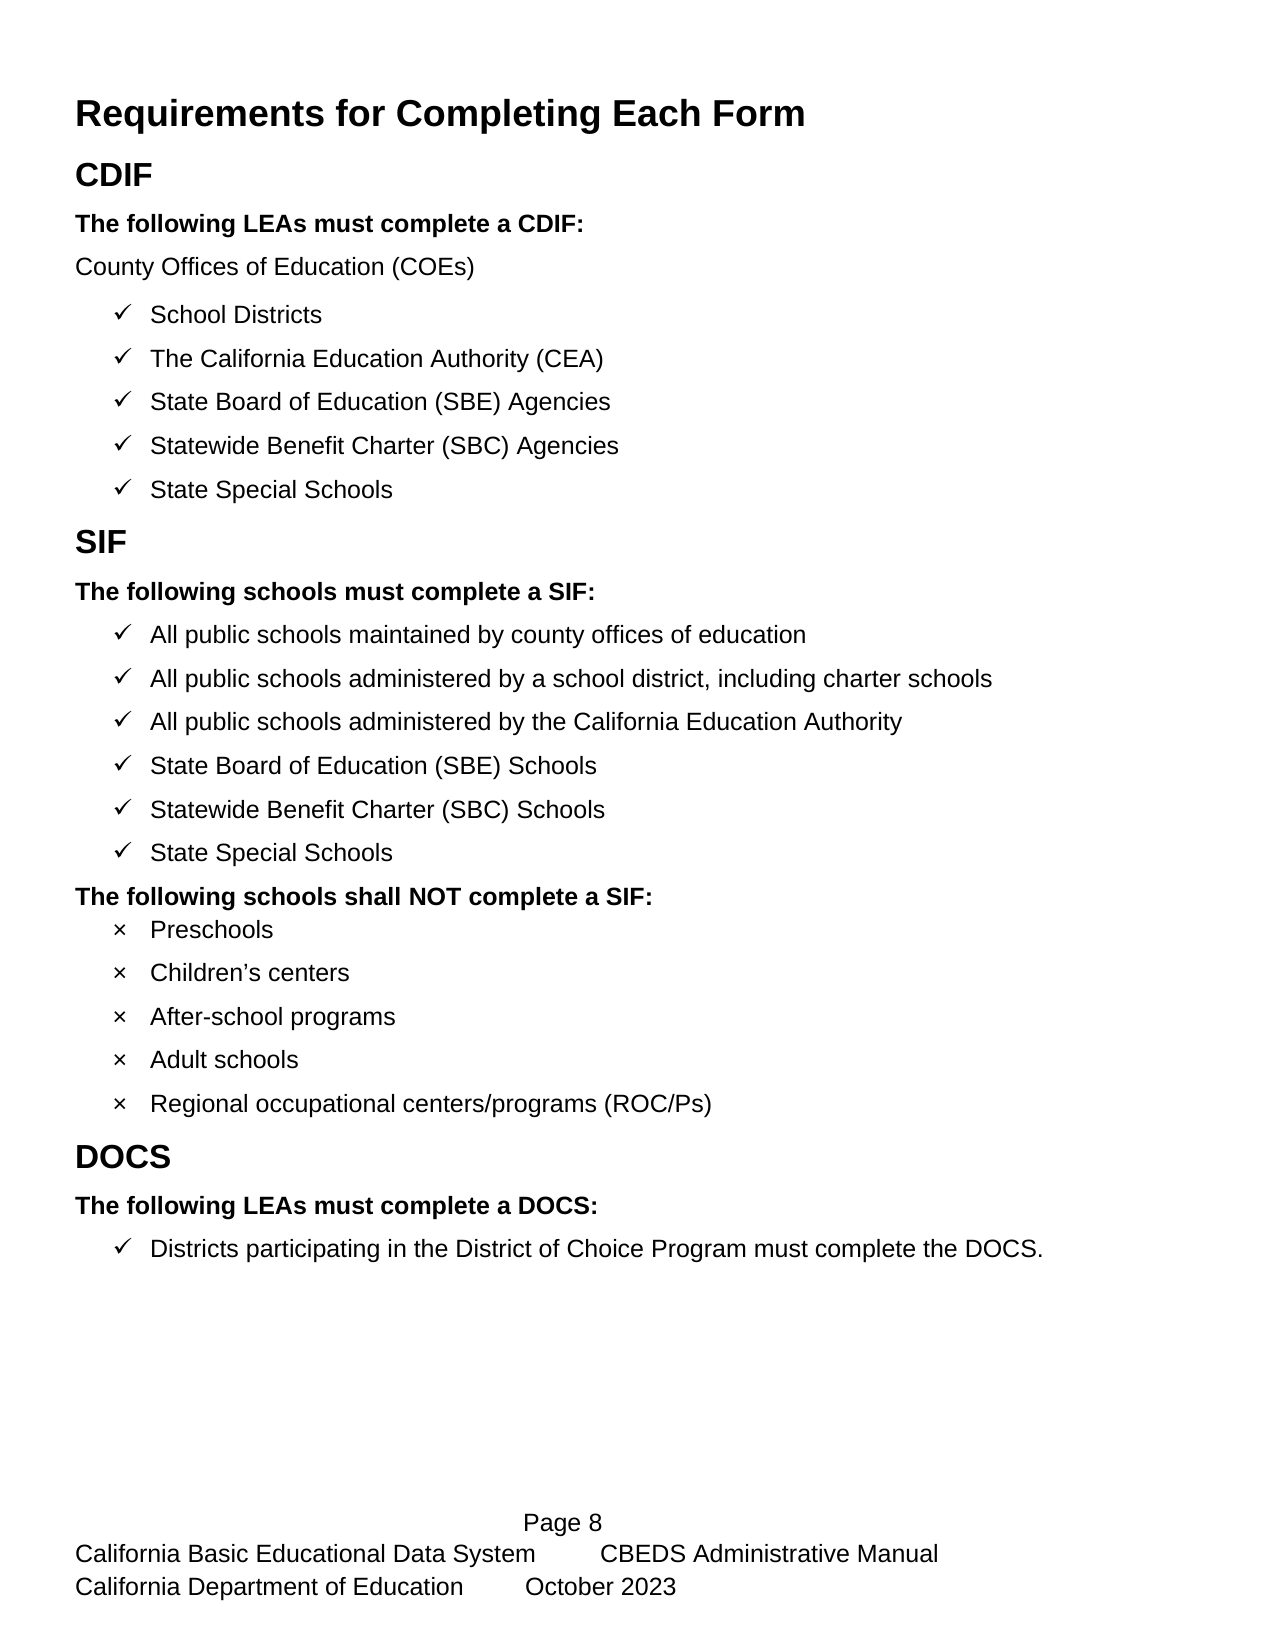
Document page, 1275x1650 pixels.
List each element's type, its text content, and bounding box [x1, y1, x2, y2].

text The following LEAs must complete a DOCS: [75, 1191, 1200, 1219]
list After-school programs [112, 1002, 1200, 1031]
subtitle DOCS [75, 1137, 1200, 1175]
subtitle SIF [75, 522, 1200, 561]
list Statewide Benefit Charter (SBC) Schools [112, 794, 1200, 823]
list State Board of Education (SBE) Schools [112, 751, 1200, 780]
list Statewide Benefit Charter (SBC) Agencies [112, 431, 1200, 460]
text The following schools shall NOT complete a SIF: [75, 882, 1200, 911]
list Preschools [112, 915, 1200, 944]
subtitle Requirements for Completing Each Form [75, 92, 1200, 135]
list State Special Schools [112, 475, 1200, 503]
list Adult schools [112, 1046, 1200, 1074]
list State Special Schools [112, 838, 1200, 867]
list Regional occupational centers/programs (ROC/Ps) [112, 1089, 1200, 1118]
list All public schools administered by a school district, including charter schools [112, 664, 1200, 692]
list Children’s centers [112, 958, 1200, 987]
list The California Education Authority (CEA) [112, 344, 1200, 373]
text The following schools must complete a SIF: [75, 576, 1200, 605]
subtitle CDIF [75, 155, 1200, 193]
text The following LEAs must complete a CDIF: [75, 209, 1200, 238]
list All public schools administered by the California Education Authority [112, 707, 1200, 736]
list Districts participating in the District of Choice Program must complete the DOCS. [112, 1234, 1200, 1263]
list All public schools maintained by county offices of education [112, 620, 1200, 649]
list State Board of Education (SBE) Agencies [112, 387, 1200, 416]
list School Districts [112, 300, 1200, 329]
text County Offices of Education (COEs) [75, 252, 1200, 281]
